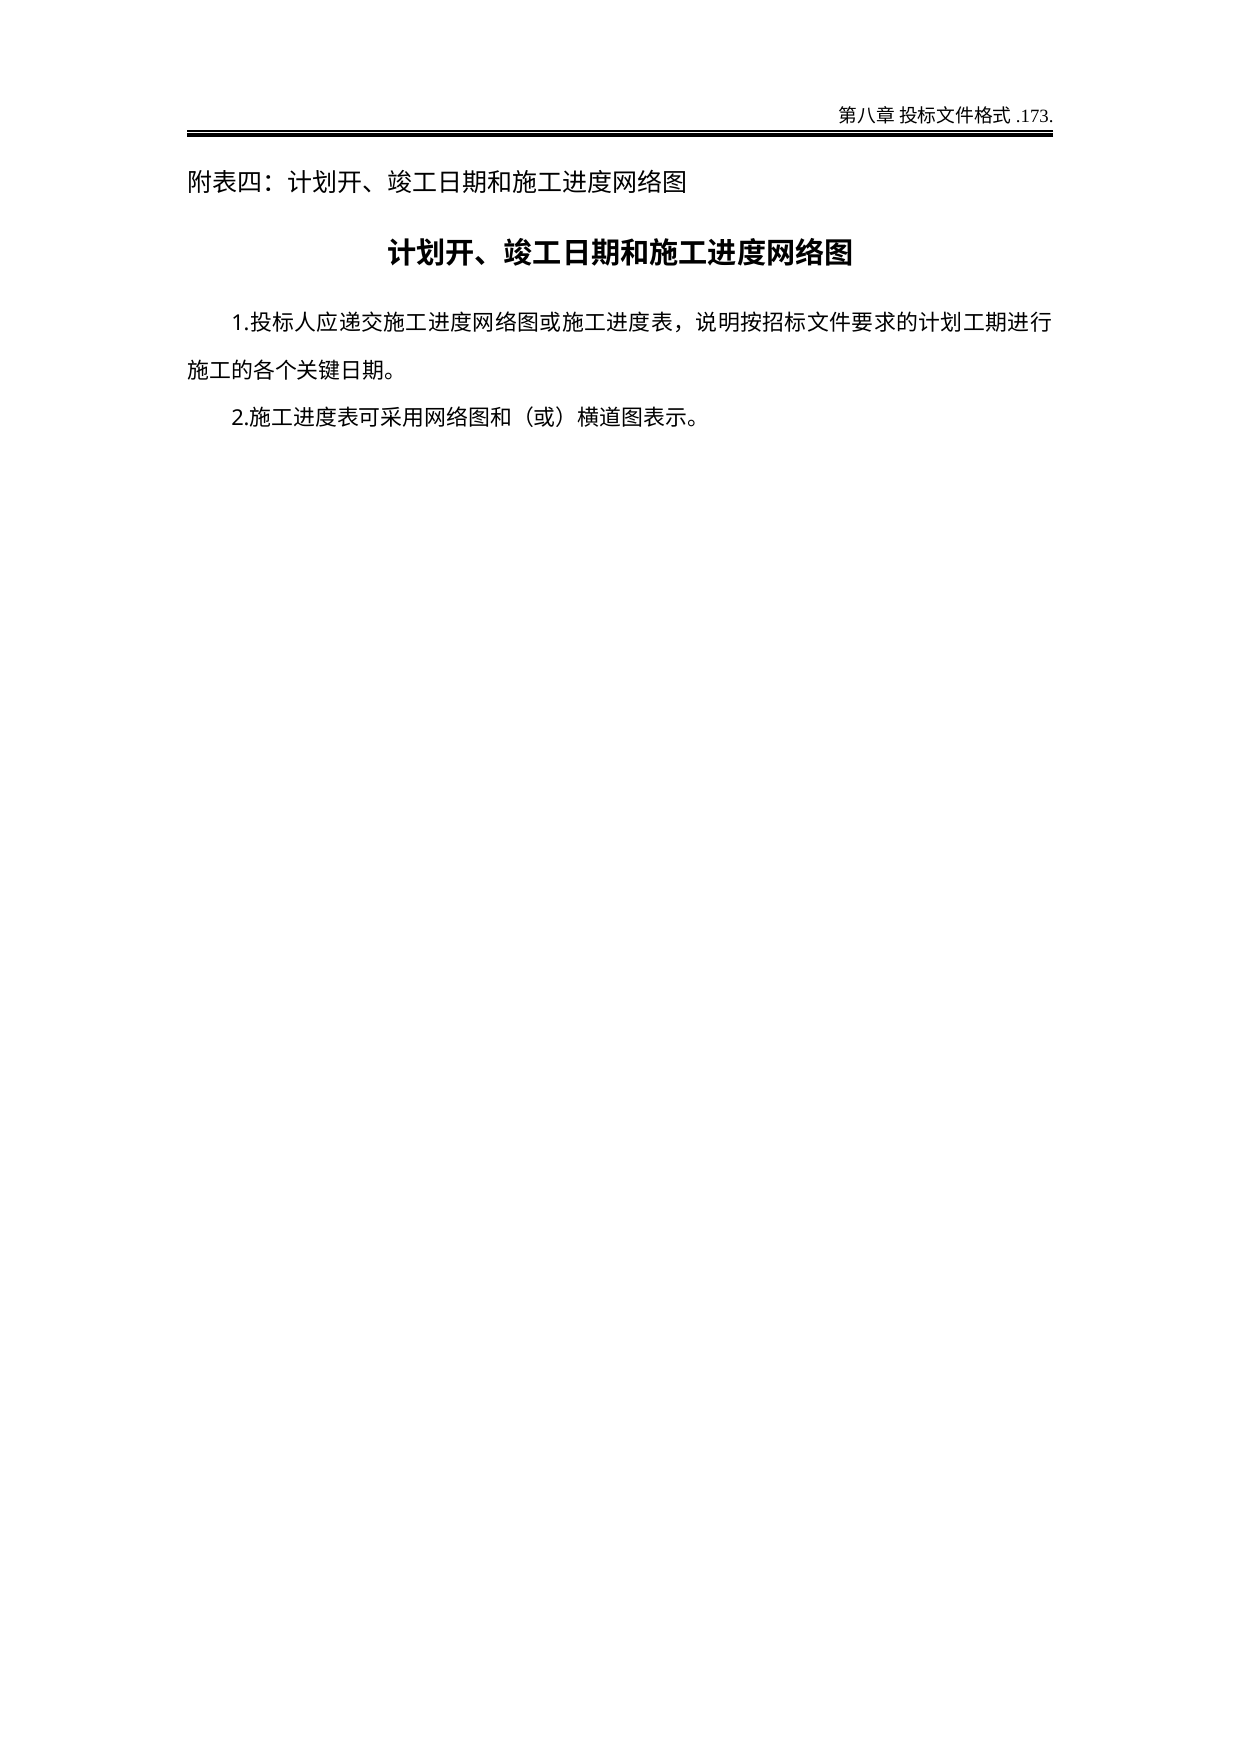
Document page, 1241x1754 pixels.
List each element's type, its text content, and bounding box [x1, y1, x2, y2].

text 2.施工进度表可采用网络图和（或）横道图表示。 [187, 400, 1053, 432]
text 计划开、竣工日期和施工进度网络图 [187, 229, 1053, 272]
text 附表四：计划开、竣工日期和施工进度网络图 [187, 162, 1053, 199]
text 1.投标人应递交施工进度网络图或施工进度表，说明按招标文件要求的计划工期进行施工的各个关键日期。 [187, 305, 1053, 384]
